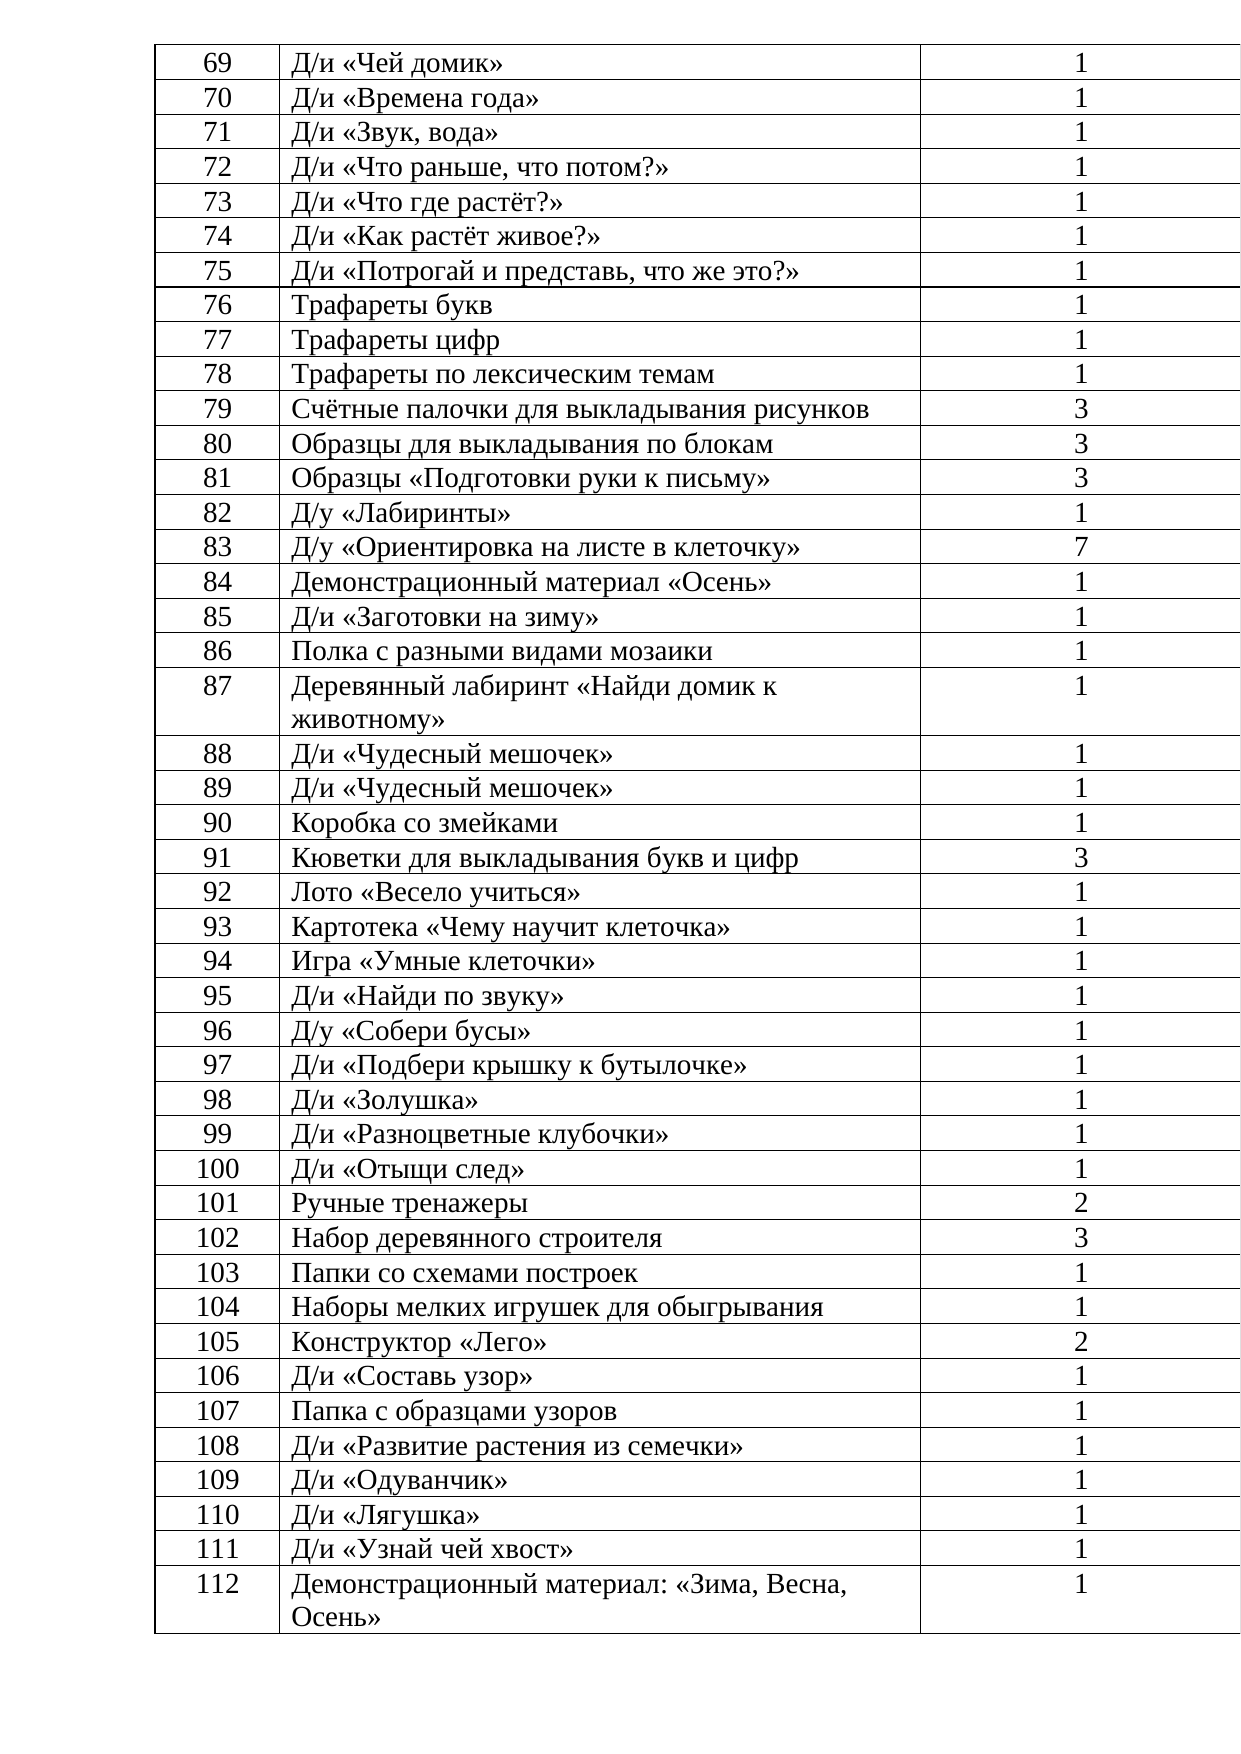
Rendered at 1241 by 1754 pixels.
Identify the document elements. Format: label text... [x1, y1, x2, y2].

table_cell Д/и «Звук, вода» [280, 115, 920, 148]
table_cell Д/и «Заготовки на зиму» [280, 599, 920, 632]
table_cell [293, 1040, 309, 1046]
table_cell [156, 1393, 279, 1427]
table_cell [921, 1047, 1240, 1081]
table_cell 83 [156, 530, 279, 563]
table_cell 1 [921, 944, 1240, 977]
table_cell 1 [921, 115, 1240, 148]
table_cell 72 [156, 149, 279, 183]
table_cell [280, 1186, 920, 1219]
table_cell 82 [156, 495, 279, 528]
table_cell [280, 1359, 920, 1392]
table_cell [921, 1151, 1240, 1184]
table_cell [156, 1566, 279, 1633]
table_cell Деревянный лабиринт «Найди домик к животному» [280, 668, 920, 735]
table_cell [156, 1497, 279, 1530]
table_cell 70 [156, 80, 279, 113]
table_cell 74 [156, 218, 279, 252]
table_cell 1 [921, 874, 1240, 908]
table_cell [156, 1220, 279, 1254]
table_cell Лото «Весело учиться» [280, 874, 920, 908]
table_cell 1 [921, 322, 1240, 356]
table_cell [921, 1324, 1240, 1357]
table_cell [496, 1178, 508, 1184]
table_cell Д/и «Чудесный мешочек» [280, 771, 920, 804]
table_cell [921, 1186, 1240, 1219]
table_cell Образцы для выкладывания по блокам [280, 426, 920, 459]
table_cell Коробка со змейками [280, 805, 920, 839]
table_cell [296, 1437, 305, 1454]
table_cell 73 [156, 184, 279, 217]
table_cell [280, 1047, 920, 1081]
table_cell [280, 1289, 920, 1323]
table_cell Трафареты букв [280, 288, 920, 321]
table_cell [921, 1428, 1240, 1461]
table_cell 81 [156, 460, 279, 494]
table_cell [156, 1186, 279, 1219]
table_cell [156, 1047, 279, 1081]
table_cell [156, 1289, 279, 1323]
table_cell 86 [156, 633, 279, 667]
table_cell Д/и «Как растёт живое?» [280, 218, 920, 252]
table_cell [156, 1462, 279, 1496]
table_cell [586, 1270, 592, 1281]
table_cell Счётные палочки для выкладывания рисунков [280, 391, 920, 425]
table_cell 93 [156, 909, 279, 942]
table_cell Д/и «Потрогай и представь, что же это?» [280, 253, 920, 286]
table_cell 87 [156, 668, 279, 735]
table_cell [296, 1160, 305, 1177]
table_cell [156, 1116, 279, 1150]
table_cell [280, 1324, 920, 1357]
table_cell 95 [156, 978, 279, 1012]
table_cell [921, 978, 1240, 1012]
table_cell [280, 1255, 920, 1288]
table_cell 1 [921, 805, 1240, 839]
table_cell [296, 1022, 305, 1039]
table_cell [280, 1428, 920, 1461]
table_cell 1 [921, 599, 1240, 632]
table_cell Трафареты по лексическим темам [280, 357, 920, 390]
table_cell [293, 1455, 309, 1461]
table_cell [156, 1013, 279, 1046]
table_cell 75 [156, 253, 279, 286]
table_cell 78 [156, 357, 279, 390]
table_cell 3 [921, 840, 1240, 873]
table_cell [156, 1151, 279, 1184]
table_cell 7 [921, 530, 1240, 563]
table_cell Д/и «Чудесный мешочек» [280, 736, 920, 769]
table_cell 1 [921, 45, 1240, 79]
table_cell Д/у «Лабиринты» [280, 495, 920, 528]
table_cell 1 [921, 288, 1240, 321]
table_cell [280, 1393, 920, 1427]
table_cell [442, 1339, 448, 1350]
table_cell Трафареты цифр [280, 322, 920, 356]
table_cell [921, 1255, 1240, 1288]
table_cell 3 [921, 391, 1240, 425]
table_cell Д/и «Что раньше, что потом?» [280, 149, 920, 183]
table_cell 90 [156, 805, 279, 839]
table_cell 1 [921, 495, 1240, 528]
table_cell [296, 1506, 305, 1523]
table_cell 3 [921, 426, 1240, 459]
table_cell Д/у «Ориентировка на листе в клеточку» [280, 530, 920, 563]
table_cell 1 [921, 218, 1240, 252]
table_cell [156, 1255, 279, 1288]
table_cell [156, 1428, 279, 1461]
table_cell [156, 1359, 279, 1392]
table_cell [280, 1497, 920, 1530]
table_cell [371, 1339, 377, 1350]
table_cell 1 [921, 909, 1240, 942]
table_cell 79 [156, 391, 279, 425]
table_cell Д/и «Времена года» [280, 80, 920, 113]
table_cell 80 [156, 426, 279, 459]
table_cell Игра «Умные клеточки» [280, 944, 920, 977]
table_cell Д/и «Что где растёт?» [280, 184, 920, 217]
table_cell 76 [156, 288, 279, 321]
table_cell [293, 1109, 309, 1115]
table_cell 1 [921, 149, 1240, 183]
table_cell Образцы «Подготовки руки к письму» [280, 460, 920, 494]
table_cell 71 [156, 115, 279, 148]
table_cell Д/и «Чей домик» [280, 45, 920, 79]
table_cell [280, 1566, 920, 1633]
table_cell Демонстрационный материал «Осень» [280, 564, 920, 598]
table_cell 1 [921, 564, 1240, 598]
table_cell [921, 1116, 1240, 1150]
table_cell 85 [156, 599, 279, 632]
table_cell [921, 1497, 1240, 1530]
table_cell 1 [921, 357, 1240, 390]
table_cell 1 [921, 668, 1240, 735]
table_cell 94 [156, 944, 279, 977]
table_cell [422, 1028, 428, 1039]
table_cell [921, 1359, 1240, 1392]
table_cell 88 [156, 736, 279, 769]
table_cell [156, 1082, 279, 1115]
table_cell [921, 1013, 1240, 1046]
table_cell 1 [921, 184, 1240, 217]
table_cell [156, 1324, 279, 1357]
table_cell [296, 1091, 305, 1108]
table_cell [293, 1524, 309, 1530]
table_cell 84 [156, 564, 279, 598]
table_cell 92 [156, 874, 279, 908]
table_cell 3 [921, 460, 1240, 494]
table_cell 91 [156, 840, 279, 873]
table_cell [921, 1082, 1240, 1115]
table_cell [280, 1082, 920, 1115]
table_cell 1 [921, 736, 1240, 769]
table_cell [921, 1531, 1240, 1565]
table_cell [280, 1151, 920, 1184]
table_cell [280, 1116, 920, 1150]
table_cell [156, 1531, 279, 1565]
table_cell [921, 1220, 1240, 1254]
table_cell 89 [156, 771, 279, 804]
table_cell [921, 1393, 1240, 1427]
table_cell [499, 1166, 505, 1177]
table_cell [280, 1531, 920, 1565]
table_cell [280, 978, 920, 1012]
table_cell 1 [921, 253, 1240, 286]
table_cell Полка с разными видами мозаики [280, 633, 920, 667]
table_cell 77 [156, 322, 279, 356]
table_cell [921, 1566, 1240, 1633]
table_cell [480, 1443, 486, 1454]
table_cell Картотека «Чему научит клеточка» [280, 909, 920, 942]
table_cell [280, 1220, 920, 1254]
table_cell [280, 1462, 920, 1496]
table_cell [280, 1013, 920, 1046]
table_cell 1 [921, 80, 1240, 113]
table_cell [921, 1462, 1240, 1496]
table_cell 1 [921, 633, 1240, 667]
table_cell Кюветки для выкладывания букв и цифр [280, 840, 920, 873]
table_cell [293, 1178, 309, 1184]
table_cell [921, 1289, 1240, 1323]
table_cell 69 [156, 45, 279, 79]
table_cell 1 [921, 771, 1240, 804]
